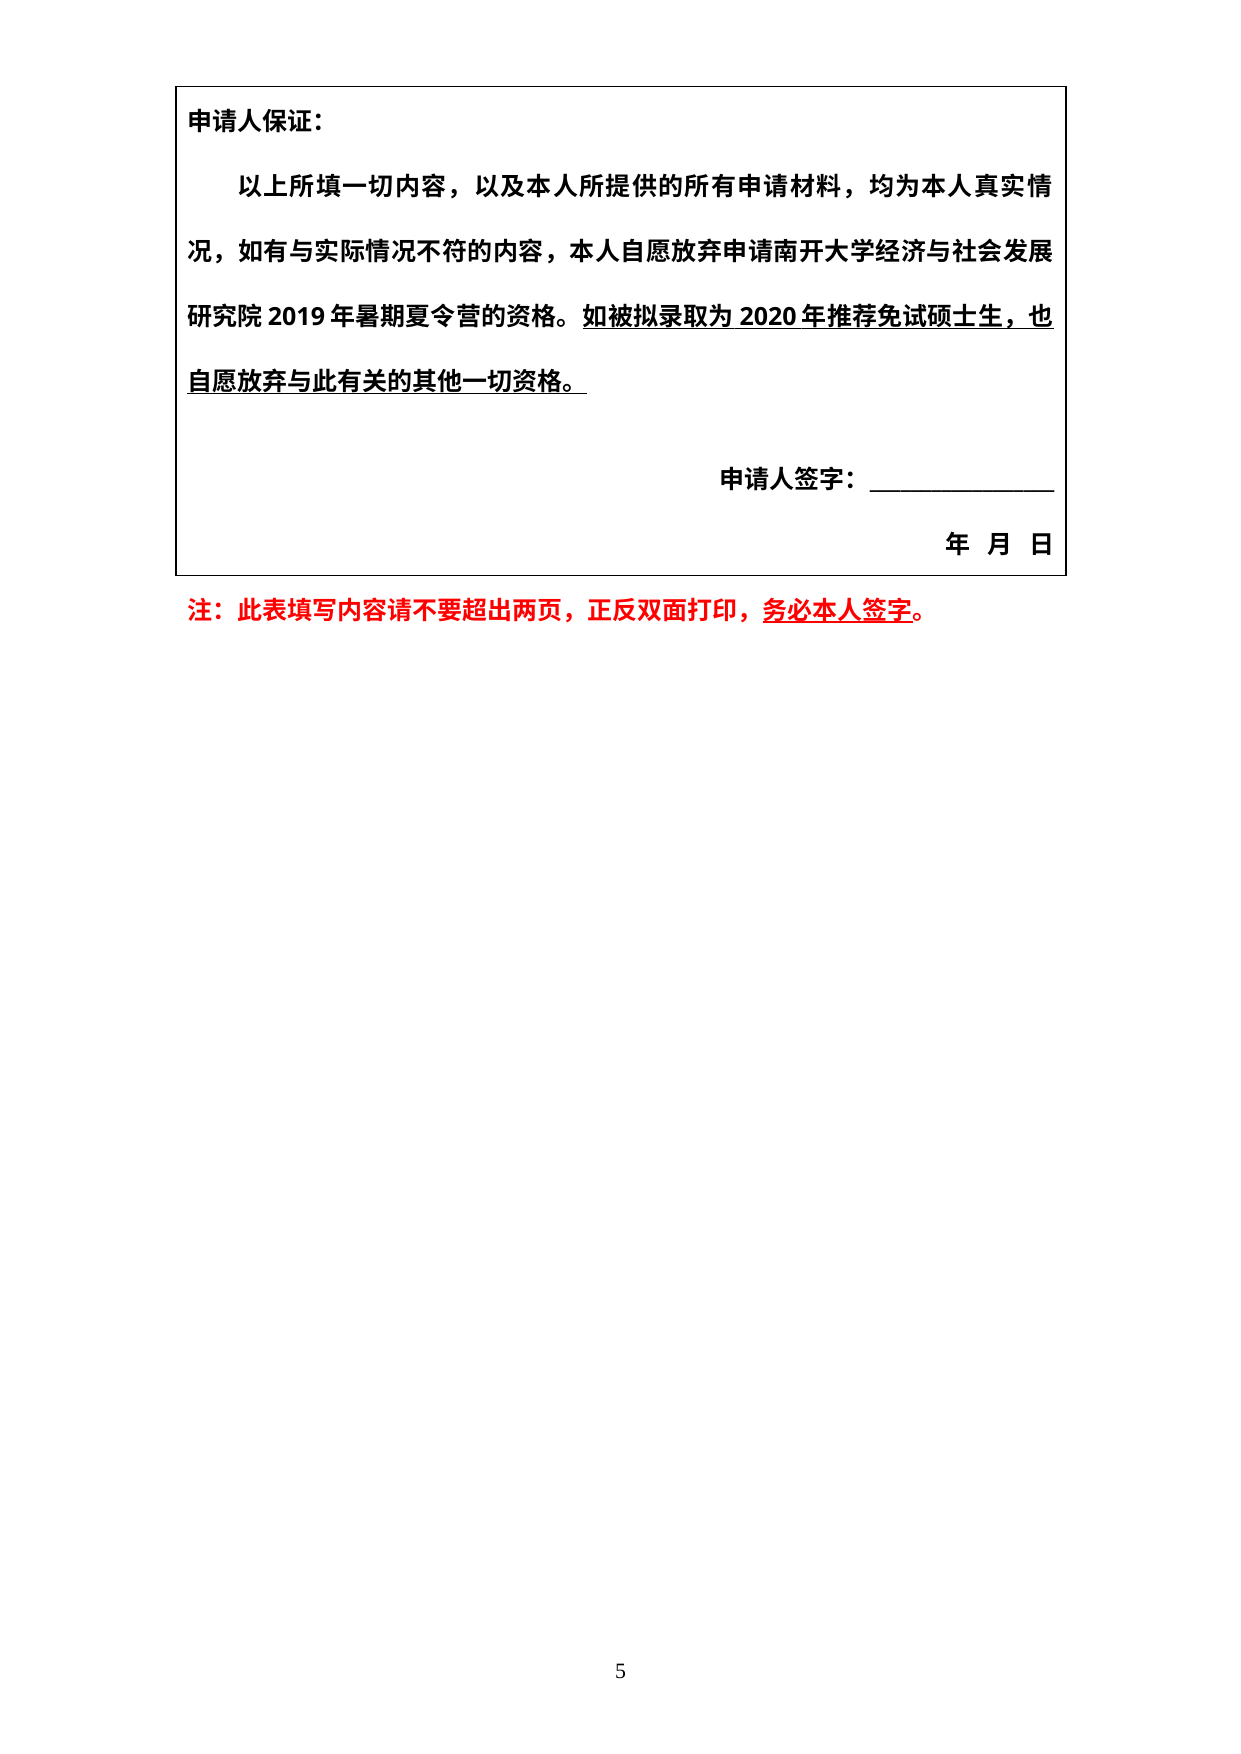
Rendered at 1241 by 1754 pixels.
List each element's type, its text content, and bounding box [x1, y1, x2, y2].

table_cell 申请人保证： 以上所填一切内容，以及本人所提供的所有申请材料，均为本人真实情况，如有与实际情况不符的内容，本人自愿放弃申请南开大学经济与社会发展研究院2019年暑期夏令营的资格。如被拟录取为2020年推荐免试硕士生，也自愿放弃与此有关的其他一切资格。 申请人签字：__________________ 年 月 日 [177, 87, 1065, 575]
text 注：此表填写内容请不要超出两页，正反双面打印，务必本人签字。 [187, 576, 1053, 641]
